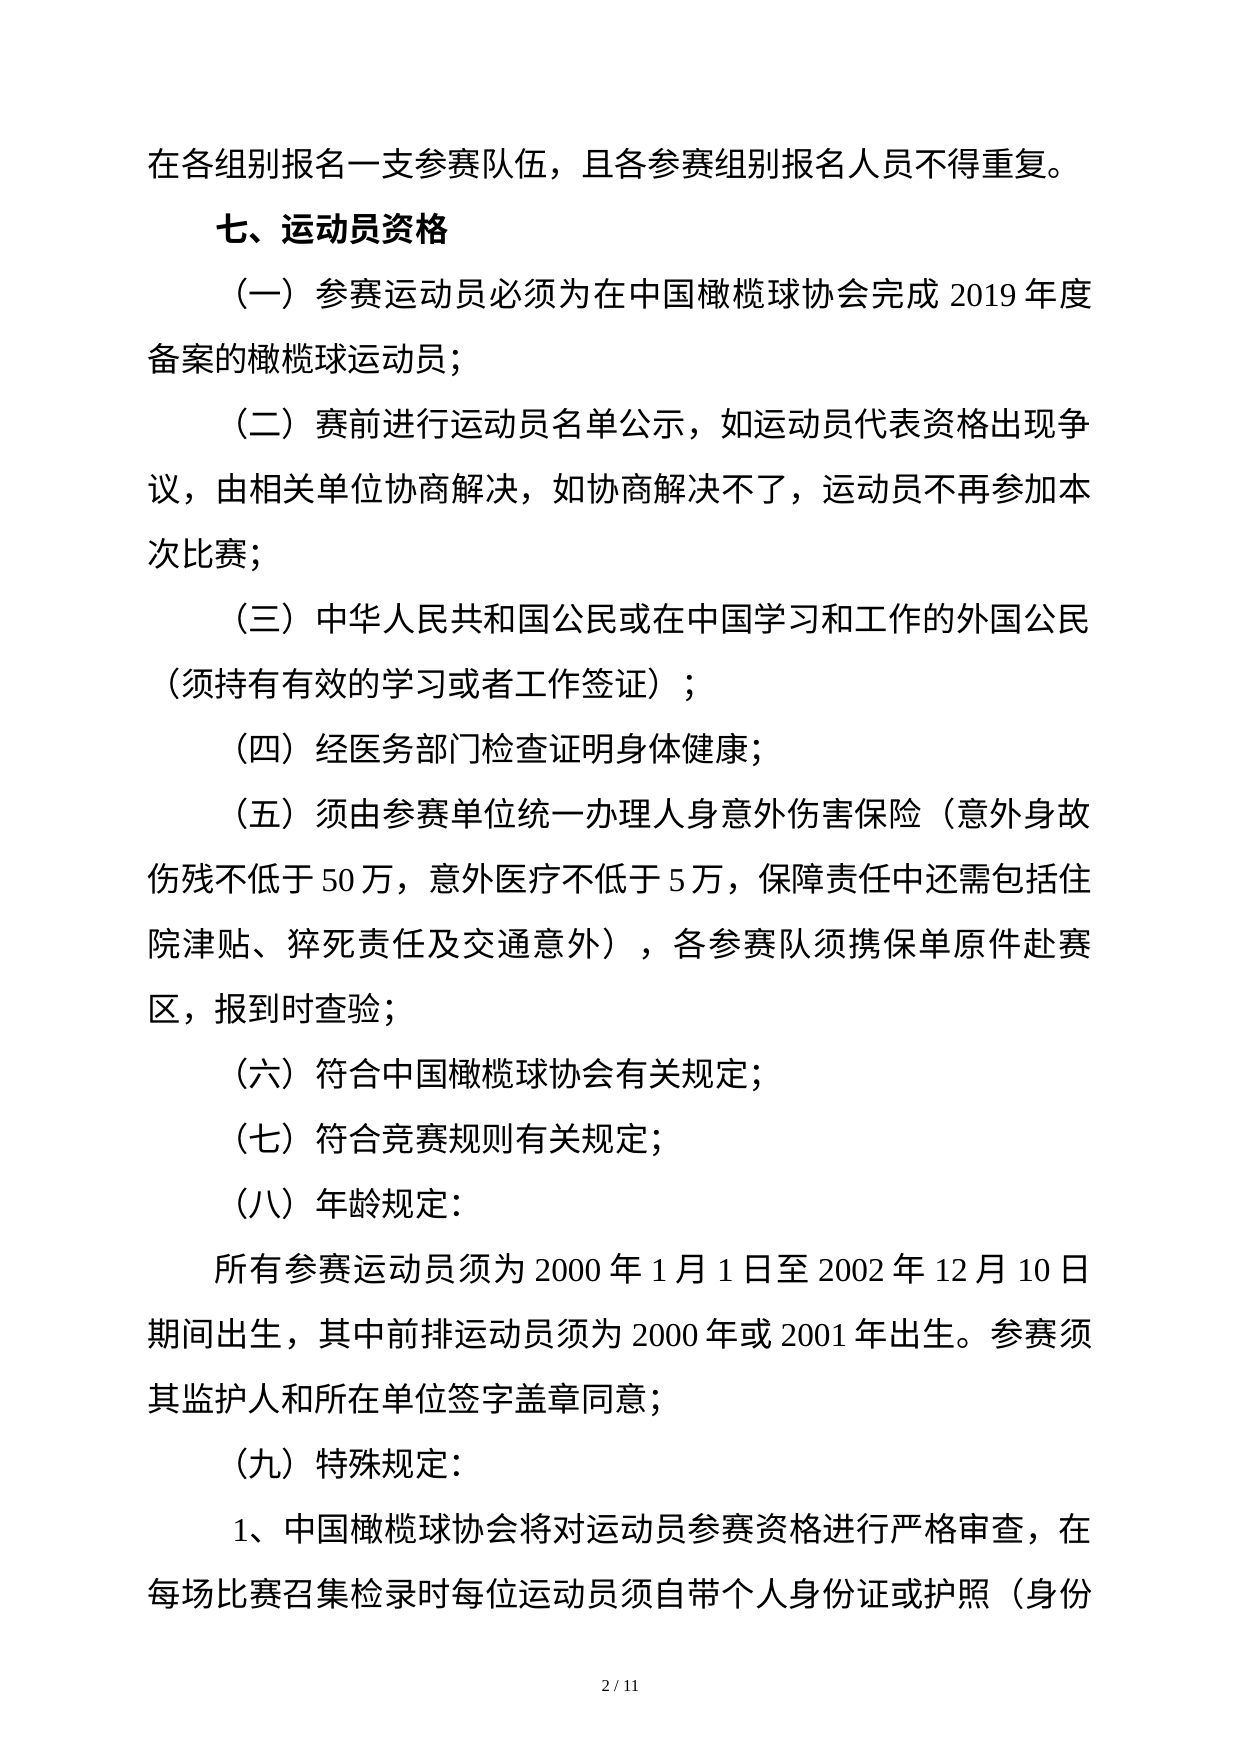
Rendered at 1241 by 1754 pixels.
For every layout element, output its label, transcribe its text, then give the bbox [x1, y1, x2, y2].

list 运动员资格 [148, 194, 1092, 259]
list 须由参赛单位统一办理人身意外伤害保险（意外身故伤残不低于50万，意外医疗不低于5万，保障责任中还需包括住院津贴、猝死责任及交通意外），各参赛队须携保单原件赴赛区，报到时查验； [148, 779, 1092, 1039]
list 符合竞赛规则有关规定； [148, 1104, 1092, 1169]
list 符合中国橄榄球协会有关规定； [148, 1039, 1092, 1104]
text 所有参赛运动员须为2000年1月1日至2002年12月10日期间出生，其中前排运动员须为2000年或2001年出生。参赛须其监护人和所在单位签字盖章同意； [148, 1234, 1092, 1429]
list 特殊规定： [148, 1429, 1092, 1494]
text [148, 129, 1092, 194]
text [148, 1494, 1092, 1624]
list 年龄规定： [148, 1169, 1092, 1234]
list 参赛运动员必须为在中国橄榄球协会完成2019年度备案的橄榄球运动员； [148, 259, 1092, 389]
list 赛前进行运动员名单公示，如运动员代表资格出现争议，由相关单位协商解决，如协商解决不了，运动员不再参加本次比赛； [148, 389, 1092, 584]
list 中华人民共和国公民或在中国学习和工作的外国公民（须持有有效的学习或者工作签证）； [148, 584, 1092, 714]
list 经医务部门检查证明身体健康； [148, 714, 1092, 779]
